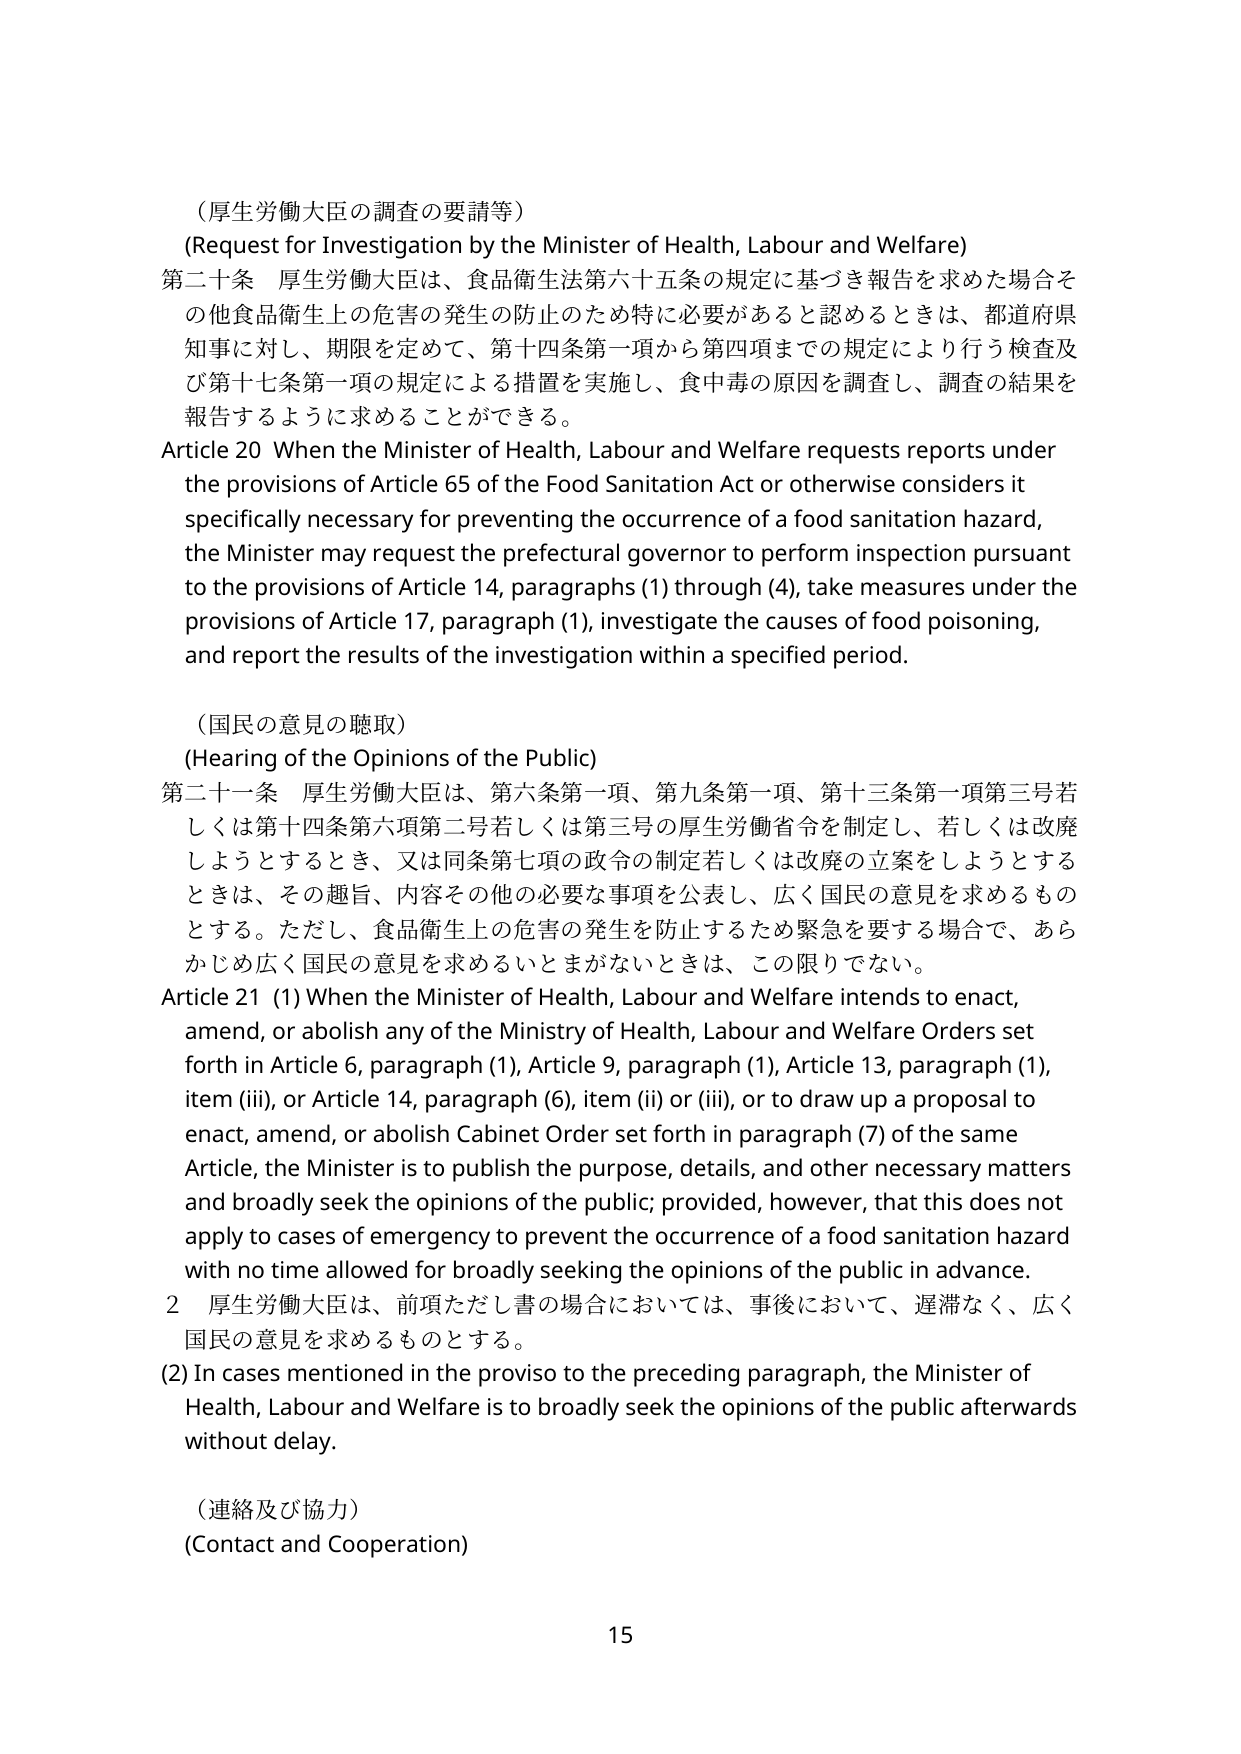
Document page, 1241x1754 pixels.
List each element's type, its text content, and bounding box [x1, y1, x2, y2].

text （連絡及び協力） [184, 1492, 1079, 1526]
text ２ 厚生労働大臣は、前項ただし書の場合においては、事後において、遅滞なく、広く国民の意見を求めるものとする。 [161, 1287, 1079, 1355]
text (Request for Investigation by the Minister of Health, Labour and Welfare) [184, 228, 1079, 262]
text (2) In cases mentioned in the proviso to the preceding paragraph, the Minister of Health, Labour and Welfare is to broadly seek the opinions of the public afterwards without delay. [161, 1355, 1079, 1458]
text 第二十一条 厚生労働大臣は、第六条第一項、第九条第一項、第十三条第一項第三号若しくは第十四条第六項第二号若しくは第三号の厚生労働省令を制定し、若しくは改廃しようとするとき、又は同条第七項の政令の制定若しくは改廃の立案をしようとするときは、その趣旨、内容その他の必要な事項を公表し、広く国民の意見を求めるものとする。ただし、食品衛生上の危害の発生を防止するため緊急を要する場合で、あらかじめ広く国民の意見を求めるいとまがないときは、この限りでない。 [161, 774, 1079, 979]
text Article 20 When the Minister of Health, Labour and Welfare requests reports under the provisions of Article 65 of the Food Sanitation Act or otherwise considers it specifically necessary for preventing the occurrence of a food sanitation hazard, the Minister may request the prefectural governor to perform inspection pursuant to the provisions of Article 14, paragraphs (1) through (4), take measures under the provisions of Article 17, paragraph (1), investigate the causes of food poisoning, and report the results of the investigation within a specified period. [161, 433, 1079, 672]
text 第二十条 厚生労働大臣は、食品衛生法第六十五条の規定に基づき報告を求めた場合その他食品衛生上の危害の発生の防止のため特に必要があると認めるときは、都道府県知事に対し、期限を定めて、第十四条第一項から第四項までの規定により行う検査及び第十七条第一項の規定による措置を実施し、食中毒の原因を調査し、調査の結果を報告するように求めることができる。 [161, 262, 1079, 433]
text （厚生労働大臣の調査の要請等） [184, 194, 1079, 228]
text Article 21 (1) When the Minister of Health, Labour and Welfare intends to enact, amend, or abolish any of the Ministry of Health, Labour and Welfare Orders set forth in Article 6, paragraph (1), Article 9, paragraph (1), Article 13, paragraph (1), item (iii), or Article 14, paragraph (6), item (ii) or (iii), or to draw up a proposal to enact, amend, or abolish Cabinet Order set forth in paragraph (7) of the same Article, the Minister is to publish the purpose, details, and other necessary matters and broadly seek the opinions of the public; provided, however, that this does not apply to cases of emergency to prevent the occurrence of a food sanitation hazard with no time allowed for broadly seeking the opinions of the public in advance. [161, 979, 1079, 1287]
text （国民の意見の聴取） [184, 706, 1079, 740]
text (Hearing of the Opinions of the Public) [184, 740, 1079, 774]
text (Contact and Cooperation) [184, 1526, 1079, 1560]
